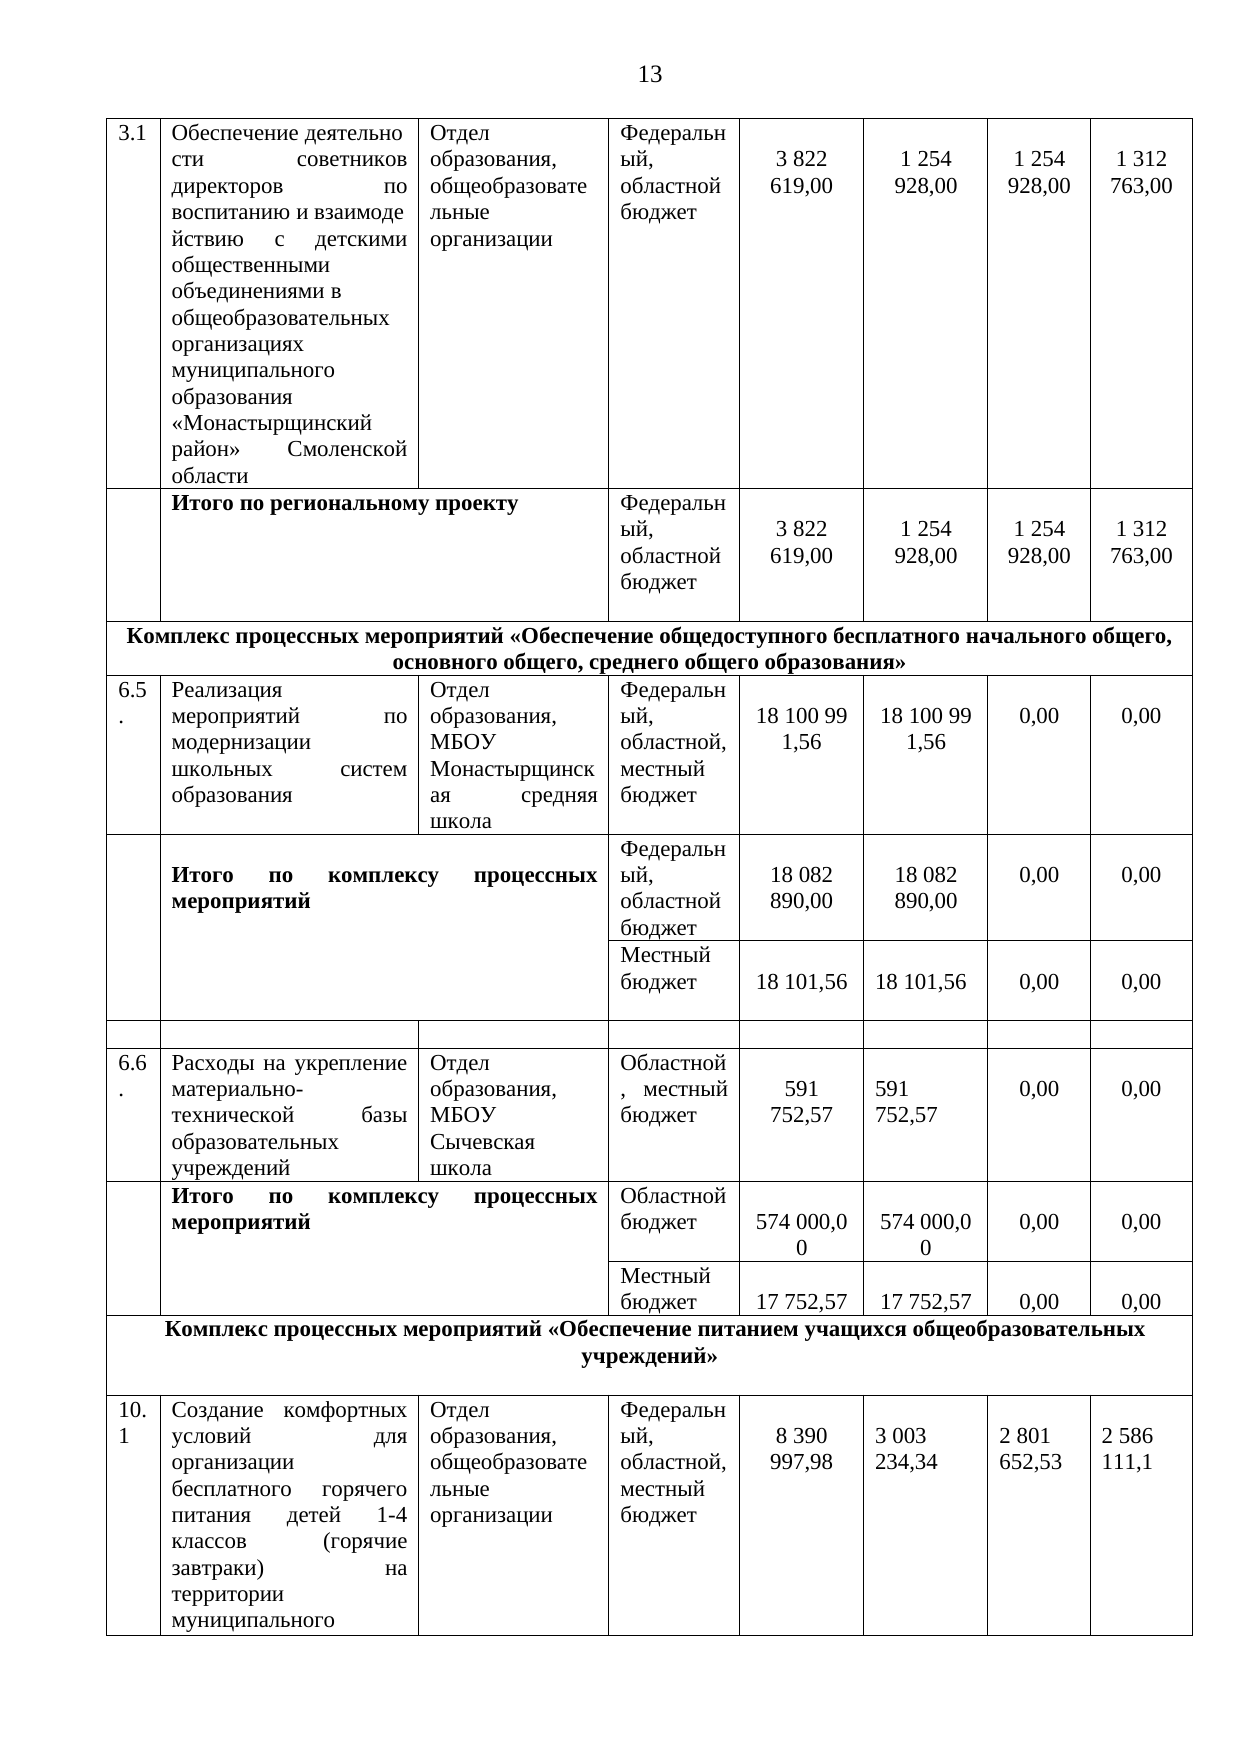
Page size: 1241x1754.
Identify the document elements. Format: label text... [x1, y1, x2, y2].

table_cell 18 101,56 [864, 941, 987, 1020]
table_cell [107, 1021, 160, 1048]
table_cell Местный бюджет [609, 941, 739, 1020]
table_cell Итого по региональному проекту [161, 489, 608, 621]
table_cell Областной бюджет [609, 1182, 739, 1261]
table_cell 0,00 [988, 676, 1090, 834]
table_cell 6.5. [107, 676, 160, 834]
table_cell 1 254 928,00 [988, 119, 1090, 488]
table_cell [609, 1021, 739, 1048]
table_cell 0,00 [988, 941, 1090, 1020]
table_cell 0,00 [988, 835, 1090, 940]
table_cell Отдел образования, МБОУ Сычевская школа [419, 1049, 608, 1181]
table_cell Расходы на укрепление материально-технической базы образовательных учреждений [161, 1049, 418, 1181]
table_cell 18 100 991,56 [864, 676, 987, 834]
table_cell 1 254 928,00 [988, 489, 1090, 621]
table_cell 591 752,57 [864, 1049, 987, 1181]
table_cell 2 801 652,53 [988, 1396, 1090, 1635]
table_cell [419, 1396, 608, 1635]
table_cell 0,00 [988, 1262, 1090, 1314]
table_cell 18 082 890,00 [864, 835, 987, 940]
table_cell 0,00 [1091, 835, 1192, 940]
table_cell 0,00 [988, 1049, 1090, 1181]
table_cell Федеральный, областной бюджет [609, 489, 739, 621]
table_cell 8 390 997,98 [740, 1396, 863, 1635]
table_cell Комплекс процессных мероприятий «Обеспечение питанием учащихся общеобразовательных учреждений» [107, 1316, 1192, 1394]
table_cell 3.1 [107, 119, 160, 488]
table_cell Итого по комплексу процессных мероприятий [161, 835, 608, 1020]
table_cell 10.1 [107, 1396, 160, 1635]
table_cell 18 100 991,56 [740, 676, 863, 834]
table_cell 17 752,57 [740, 1262, 863, 1314]
table_cell 3 822 619,00 [740, 489, 863, 621]
table_cell [988, 1021, 1090, 1048]
table_cell [107, 1182, 160, 1314]
table_cell Отдел образования, общеобразовательные организации [419, 119, 608, 488]
table_cell 0,00 [1091, 1182, 1192, 1261]
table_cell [161, 1396, 418, 1635]
table_cell [161, 1021, 418, 1048]
table_cell [740, 1021, 863, 1048]
table_cell [107, 489, 160, 621]
table_cell 17 752,57 [864, 1262, 987, 1314]
table_cell Отдел образования, МБОУ Монастырщинская средняя школа [419, 676, 608, 834]
table_cell 18 082 890,00 [740, 835, 863, 940]
table_cell 574 000,00 [864, 1182, 987, 1261]
table_cell 591 752,57 [740, 1049, 863, 1181]
table_cell [864, 1021, 987, 1048]
table_cell Реализация мероприятий по модернизации школьных систем образования [161, 676, 418, 834]
table_cell 2 586 111,1 [1091, 1396, 1192, 1635]
table_cell 3 003 234,34 [864, 1396, 987, 1635]
table_cell Федеральный, областной бюджет [609, 119, 739, 488]
table_cell 18 101,56 [740, 941, 863, 1020]
table_cell Итого по комплексу процессных мероприятий [161, 1182, 608, 1314]
table_cell 0,00 [1091, 941, 1192, 1020]
table_cell 574 000,00 [740, 1182, 863, 1261]
table_cell 0,00 [1091, 1049, 1192, 1181]
table_cell Федеральный, областной, местный бюджет [609, 676, 739, 834]
table_cell Обеспечение деятельности советников директоров по воспитанию и взаимодействию с детскими общественными объединениями в общеобразовательных организациях муниципального образования «Монастырщинский район» Смоленской области [161, 119, 418, 488]
table_cell Федеральный, областной бюджет [609, 835, 739, 940]
table_cell 0,00 [1091, 676, 1192, 834]
table_cell 0,00 [988, 1182, 1090, 1261]
table_cell 0,00 [1091, 1262, 1192, 1314]
table_cell 1 312 763,00 [1091, 489, 1192, 621]
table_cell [609, 1396, 739, 1635]
table_cell 1 254 928,00 [864, 119, 987, 488]
table_cell [419, 1021, 608, 1048]
table_cell 3 822 619,00 [740, 119, 863, 488]
table_cell Областной, местный бюджет [609, 1049, 739, 1181]
table_cell 1 254 928,00 [864, 489, 987, 621]
table_cell [107, 835, 160, 1020]
table_cell 1 312 763,00 [1091, 119, 1192, 488]
table_cell 6.6. [107, 1049, 160, 1181]
table_cell Комплекс процессных мероприятий «Обеспечение общедоступного бесплатного начального общего, основного общего, среднего общего образования» [107, 622, 1192, 675]
table_cell [1091, 1021, 1192, 1048]
table_cell Местный бюджет [609, 1262, 739, 1314]
